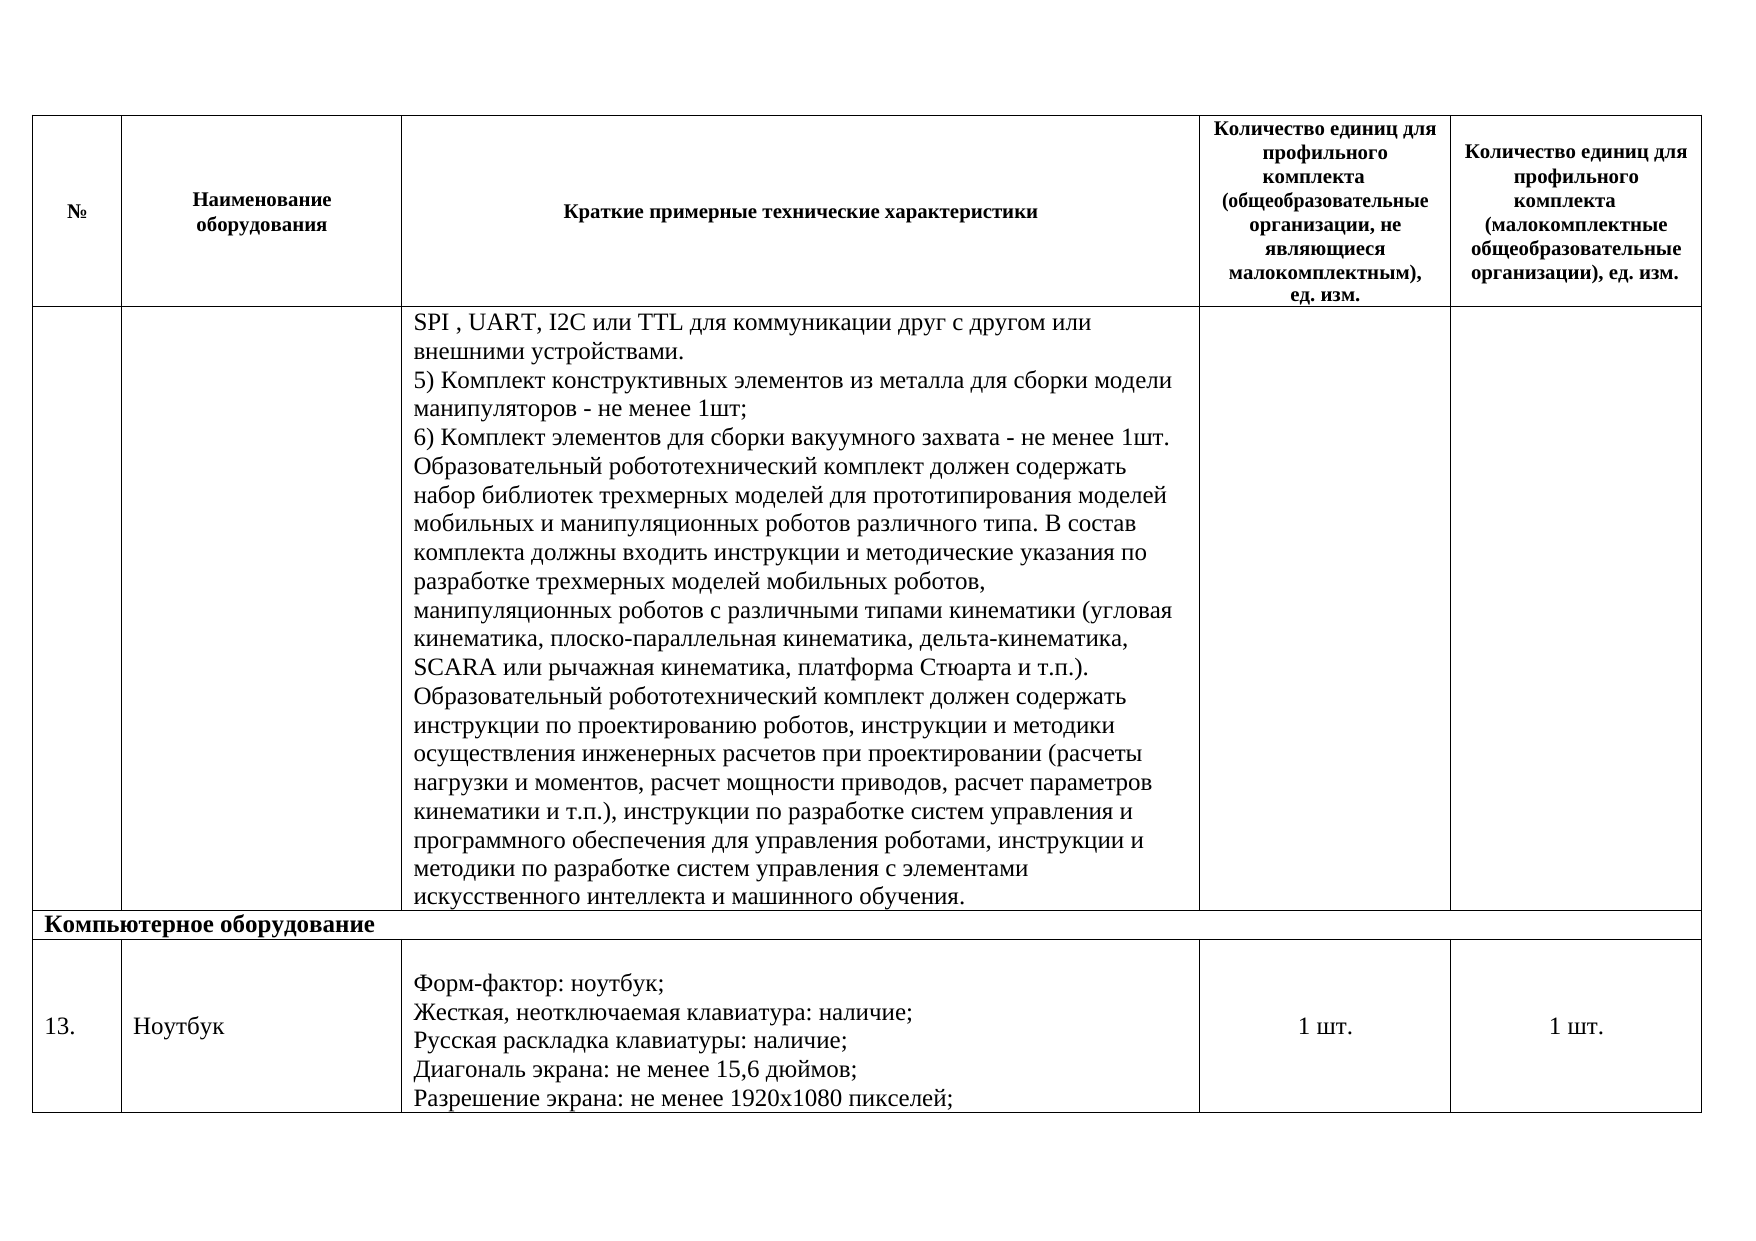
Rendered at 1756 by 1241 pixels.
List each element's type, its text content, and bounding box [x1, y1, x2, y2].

table_cell [1200, 307, 1450, 910]
table_cell [1451, 307, 1701, 910]
table_cell 1 шт. [1200, 940, 1450, 1112]
table_cell Компьютерное оборудование [33, 911, 1701, 939]
table_header Наименование оборудования [122, 116, 401, 306]
table_header Количество единиц для профильного комплекта (общеобразовательные организации, не являющиеся малокомплектным), ед. изм. [1200, 116, 1450, 306]
table_cell Ноутбук [122, 940, 401, 1112]
table_header № [33, 116, 121, 306]
table_cell Форм-фактор: ноутбук; Жесткая, неотключаемая клавиатура: наличие; Русская раскладка клавиатуры: наличие; Диагональ экрана: не менее 15,6 дюймов; Разрешение экрана: не менее 1920х1080 пикселей; [402, 940, 1199, 1112]
table_header Количество единиц для профильного комплекта (малокомплектные общеобразовательные организации), ед. изм. [1451, 116, 1701, 306]
table_cell [122, 307, 401, 910]
table_cell 1 шт. [1451, 940, 1701, 1112]
table_cell [33, 307, 121, 910]
table_cell SPI , UART, I2C или TTL для коммуникации друг с другом или внешними устройствами. Комплект конструктивных элементов из металла для сборки модели манипуляторов - не менее 1шт; Комплект элементов для сборки вакуумного захвата - не менее 1шт. Образовательный робототехнический комплект должен содержать набор библиотек трехмерных моделей для прототипирования моделей мобильных и манипуляционных роботов различного типа. В состав комплекта должны входить инструкции и методические указания по разработке трехмерных моделей мобильных роботов, манипуляционных роботов с различными типами кинематики (угловая кинематика, плоско-параллельная кинематика, дельта-кинематика, SCARA или рычажная кинематика, платформа Стюарта и т.п.). Образовательный робототехнический комплект должен содержать инструкции по проектированию роботов, инструкции и методики осуществления инженерных расчетов при проектировании (расчеты нагрузки и моментов, расчет мощности приводов, расчет параметров кинематики и т.п.), инструкции по разработке систем управления и программного обеспечения для управления роботами, инструкции и методики по разработке систем управления с элементами искусственного интеллекта и машинного обучения. [402, 307, 1199, 910]
table_cell 13. [33, 940, 121, 1112]
table_header Краткие примерные технические характеристики [402, 116, 1199, 306]
